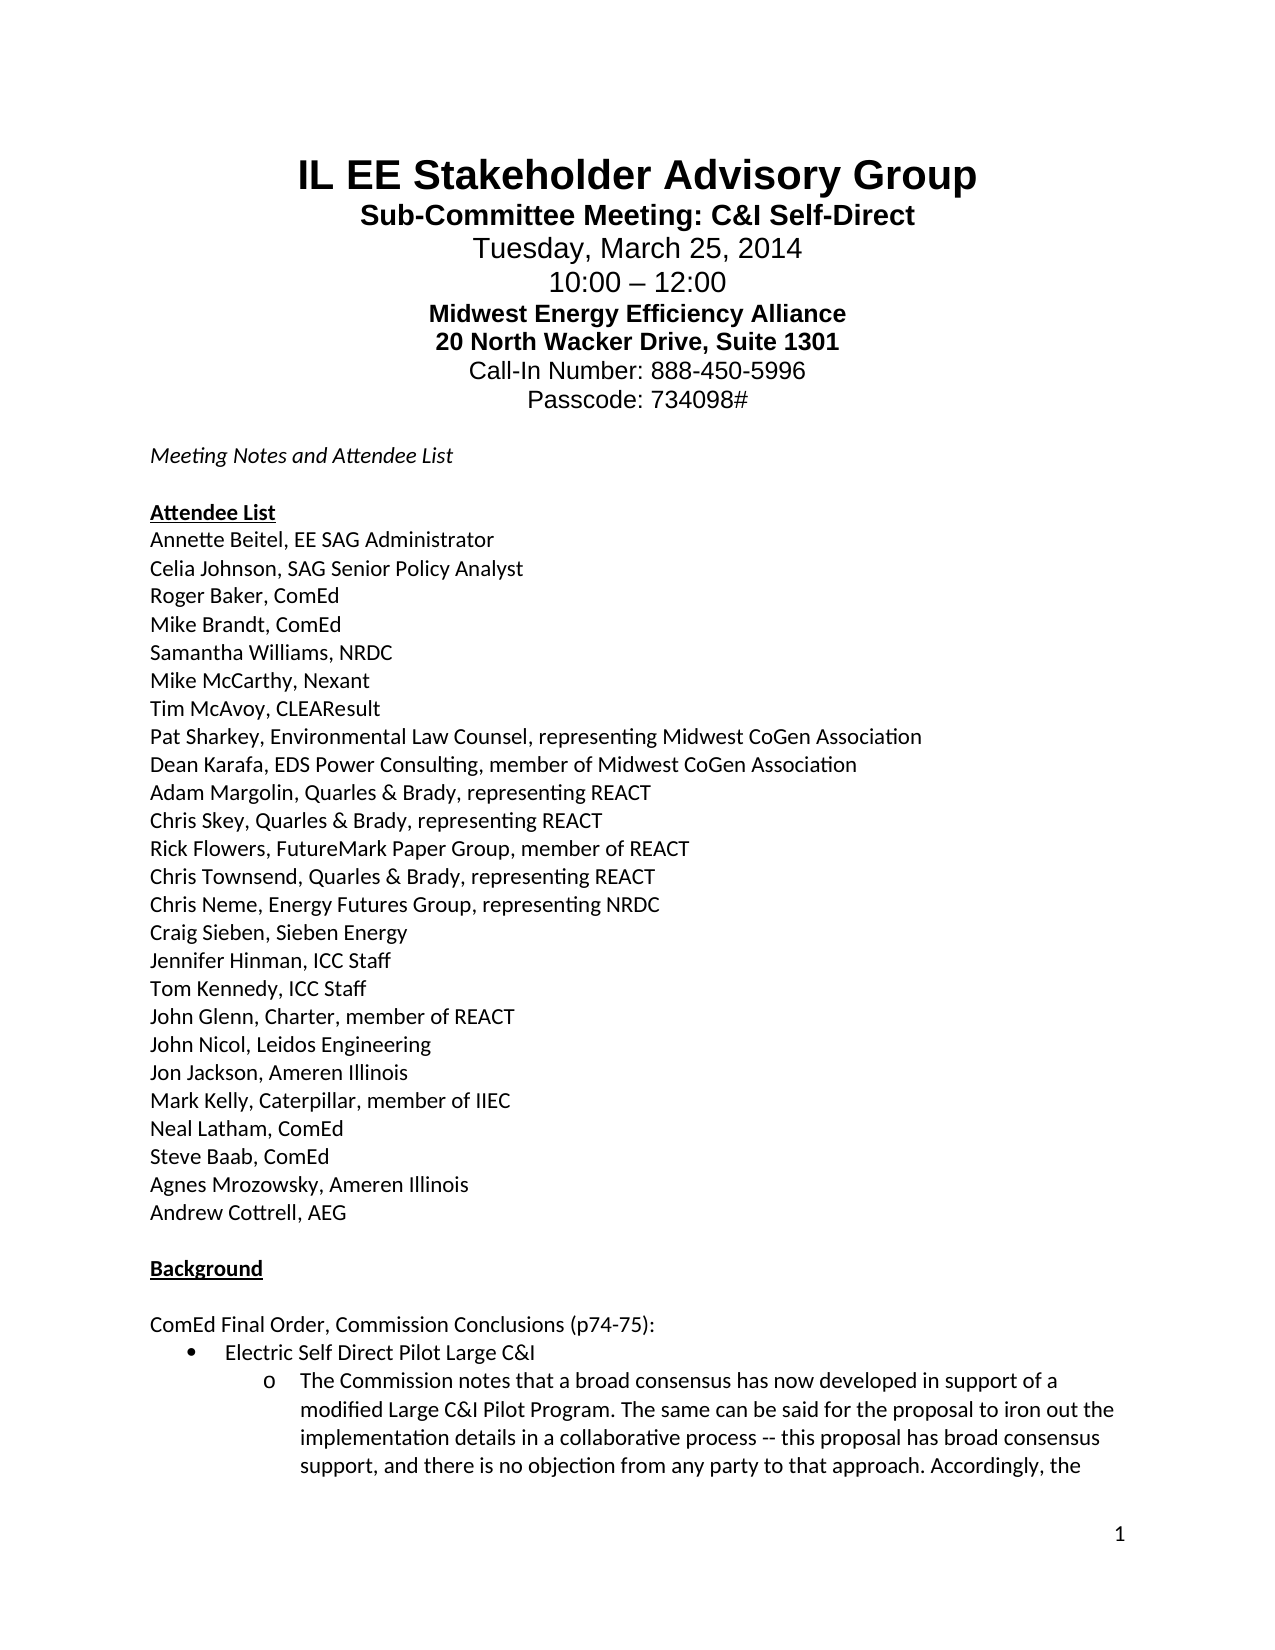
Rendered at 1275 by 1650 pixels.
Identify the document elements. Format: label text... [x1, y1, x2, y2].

text Steve Baab, ComEd [150, 1142, 1125, 1170]
text Sub-Committee Meeting: C&I Self-Direct [150, 198, 1125, 231]
text Pat Sharkey, Environmental Law Counsel, representing Midwest CoGen Association [150, 722, 1125, 750]
text Chris Townsend, Quarles & Brady, representing REACT [150, 862, 1125, 890]
text Meeting Notes and Attendee List [150, 442, 1125, 469]
text Craig Sieben, Sieben Energy [150, 918, 1125, 946]
text John Nicol, Leidos Engineering [150, 1030, 1125, 1058]
text Tim McAvoy, CLEAResult [150, 694, 1125, 722]
text Dean Karafa, EDS Power Consulting, member of Midwest CoGen Association [150, 750, 1125, 778]
text Annette Beitel, EE SAG Administrator [150, 526, 1125, 554]
text Background [150, 1254, 1125, 1282]
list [262, 1366, 1125, 1479]
text Andrew Cottrell, AEG [150, 1198, 1125, 1226]
text ComEd Final Order, Commission Conclusions (p74-75): [150, 1310, 1125, 1338]
text Mike McCarthy, Nexant [150, 666, 1125, 694]
text Mike Brandt, ComEd [150, 610, 1125, 638]
text Samantha Williams, NRDC [150, 638, 1125, 666]
text Adam Margolin, Quarles & Brady, representing REACT [150, 778, 1125, 806]
text Call-In Number: 888-450-5996 [150, 356, 1125, 385]
text Agnes Mrozowsky, Ameren Illinois [150, 1170, 1125, 1198]
text Tuesday, March 25, 2014 [150, 231, 1125, 265]
text Chris Skey, Quarles & Brady, representing REACT [150, 806, 1125, 834]
text John Glenn, Charter, member of REACT [150, 1002, 1125, 1030]
text Roger Baker, ComEd [150, 582, 1125, 610]
text Mark Kelly, Caterpillar, member of IIEC [150, 1086, 1125, 1114]
text Midwest Energy Efficiency Alliance [150, 298, 1125, 327]
text IL EE Stakeholder Advisory Group [150, 150, 1125, 198]
text Jon Jackson, Ameren Illinois [150, 1058, 1125, 1086]
text 10:00 – 12:00 [150, 265, 1125, 298]
text Attendee List [150, 498, 1125, 526]
text Tom Kennedy, ICC Staff [150, 974, 1125, 1002]
text Jennifer Hinman, ICC Staff [150, 946, 1125, 974]
text Celia Johnson, SAG Senior Policy Analyst [150, 554, 1125, 582]
text 20 North Wacker Drive, Suite 1301 [150, 327, 1125, 356]
text Neal Latham, ComEd [150, 1114, 1125, 1142]
list Electric Self Direct Pilot Large C&I [187, 1338, 1125, 1366]
text Rick Flowers, FutureMark Paper Group, member of REACT [150, 834, 1125, 862]
text Passcode: 734098# [150, 385, 1125, 413]
text Chris Neme, Energy Futures Group, representing NRDC [150, 890, 1125, 918]
